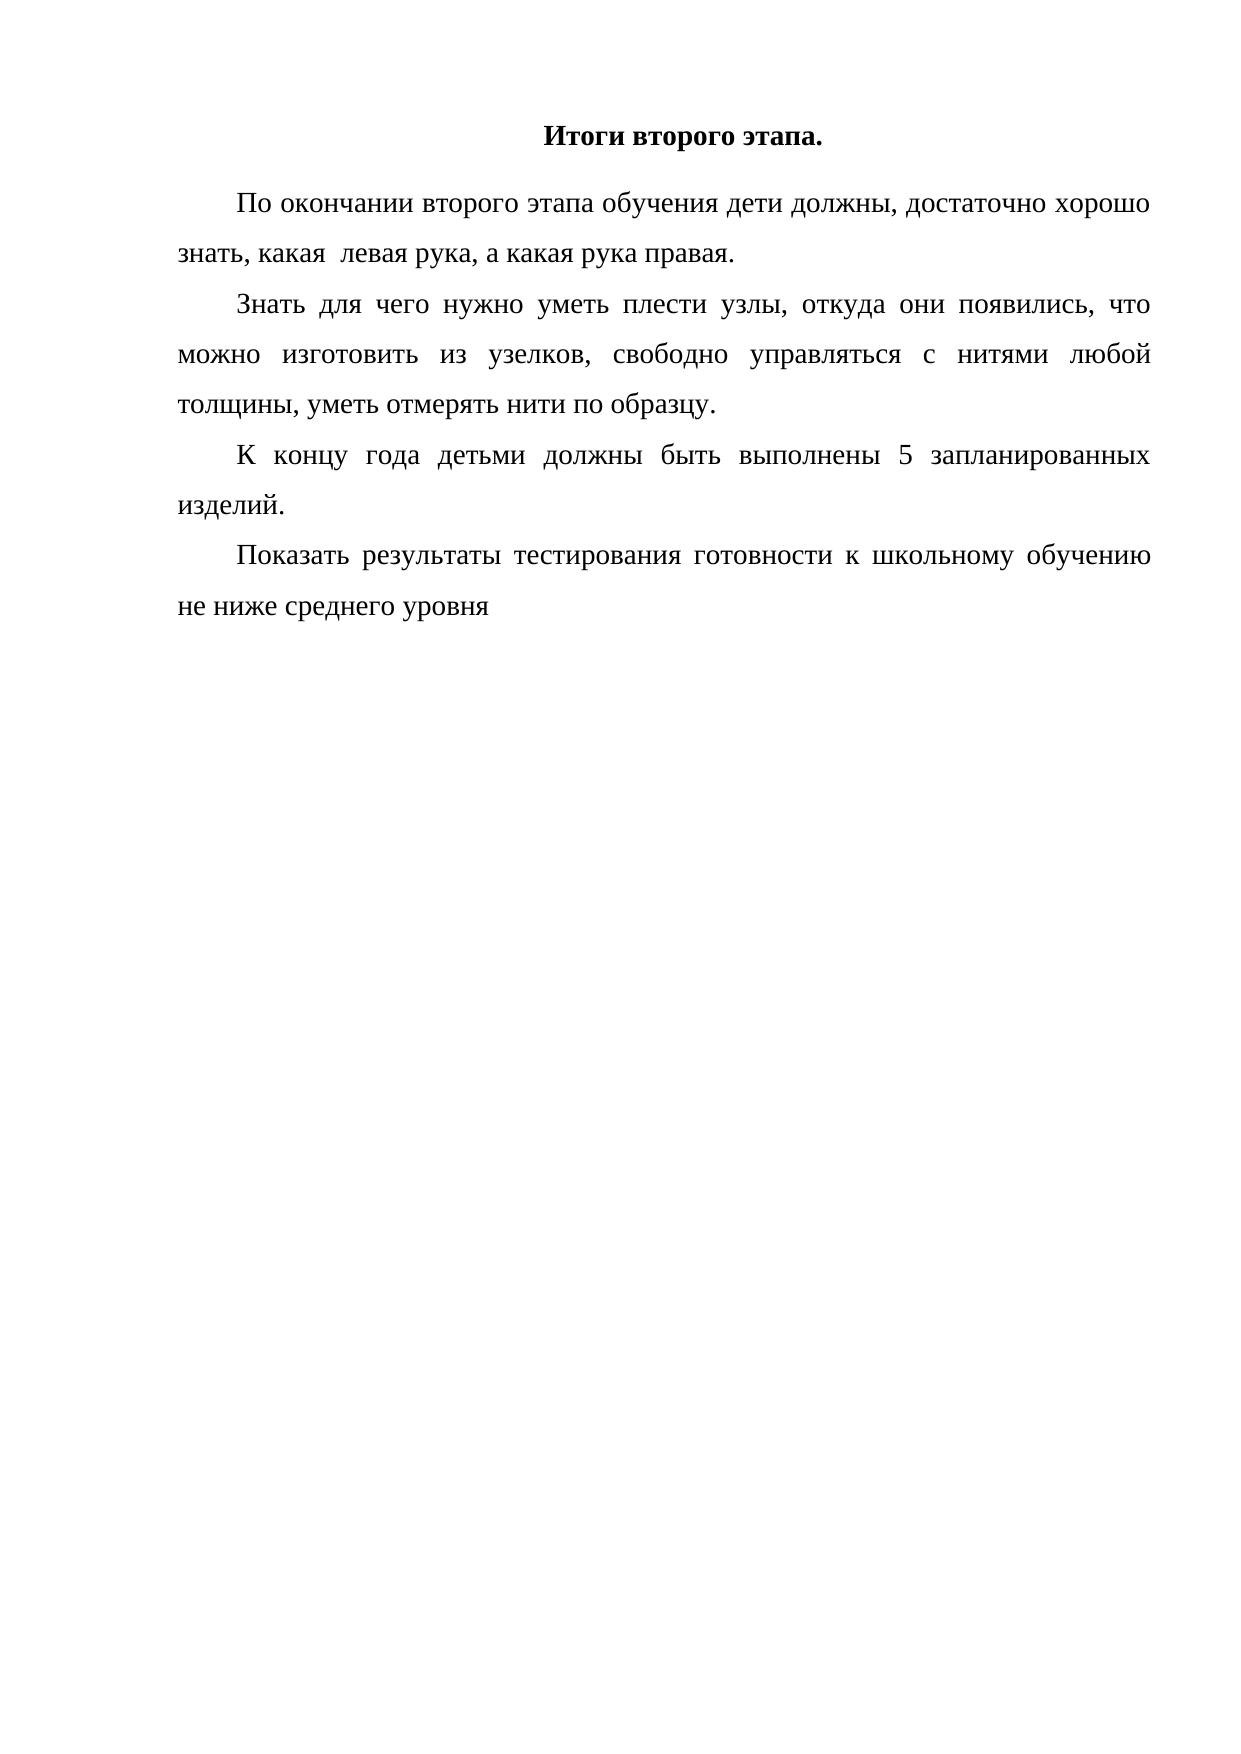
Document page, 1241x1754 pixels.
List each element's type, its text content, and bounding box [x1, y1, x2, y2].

text Показать результаты тестирования готовности к школьному обучению не ниже среднего уровня [177, 537, 1152, 621]
text К концу года детьми должны быть выполнены 5 запланированных изделий. [177, 437, 1152, 521]
text По окончании второго этапа обучения дети должны, достаточно хорошо знать, какая левая рука, а какая рука правая. [177, 185, 1152, 269]
text Итоги второго этапа. [215, 118, 1152, 152]
text Знать для чего нужно уметь плести узлы, откуда они появились, что можно изготовить из узелков, свободно управляться с нитями любой толщины, уметь отмерять нити по образцу. [177, 286, 1152, 420]
